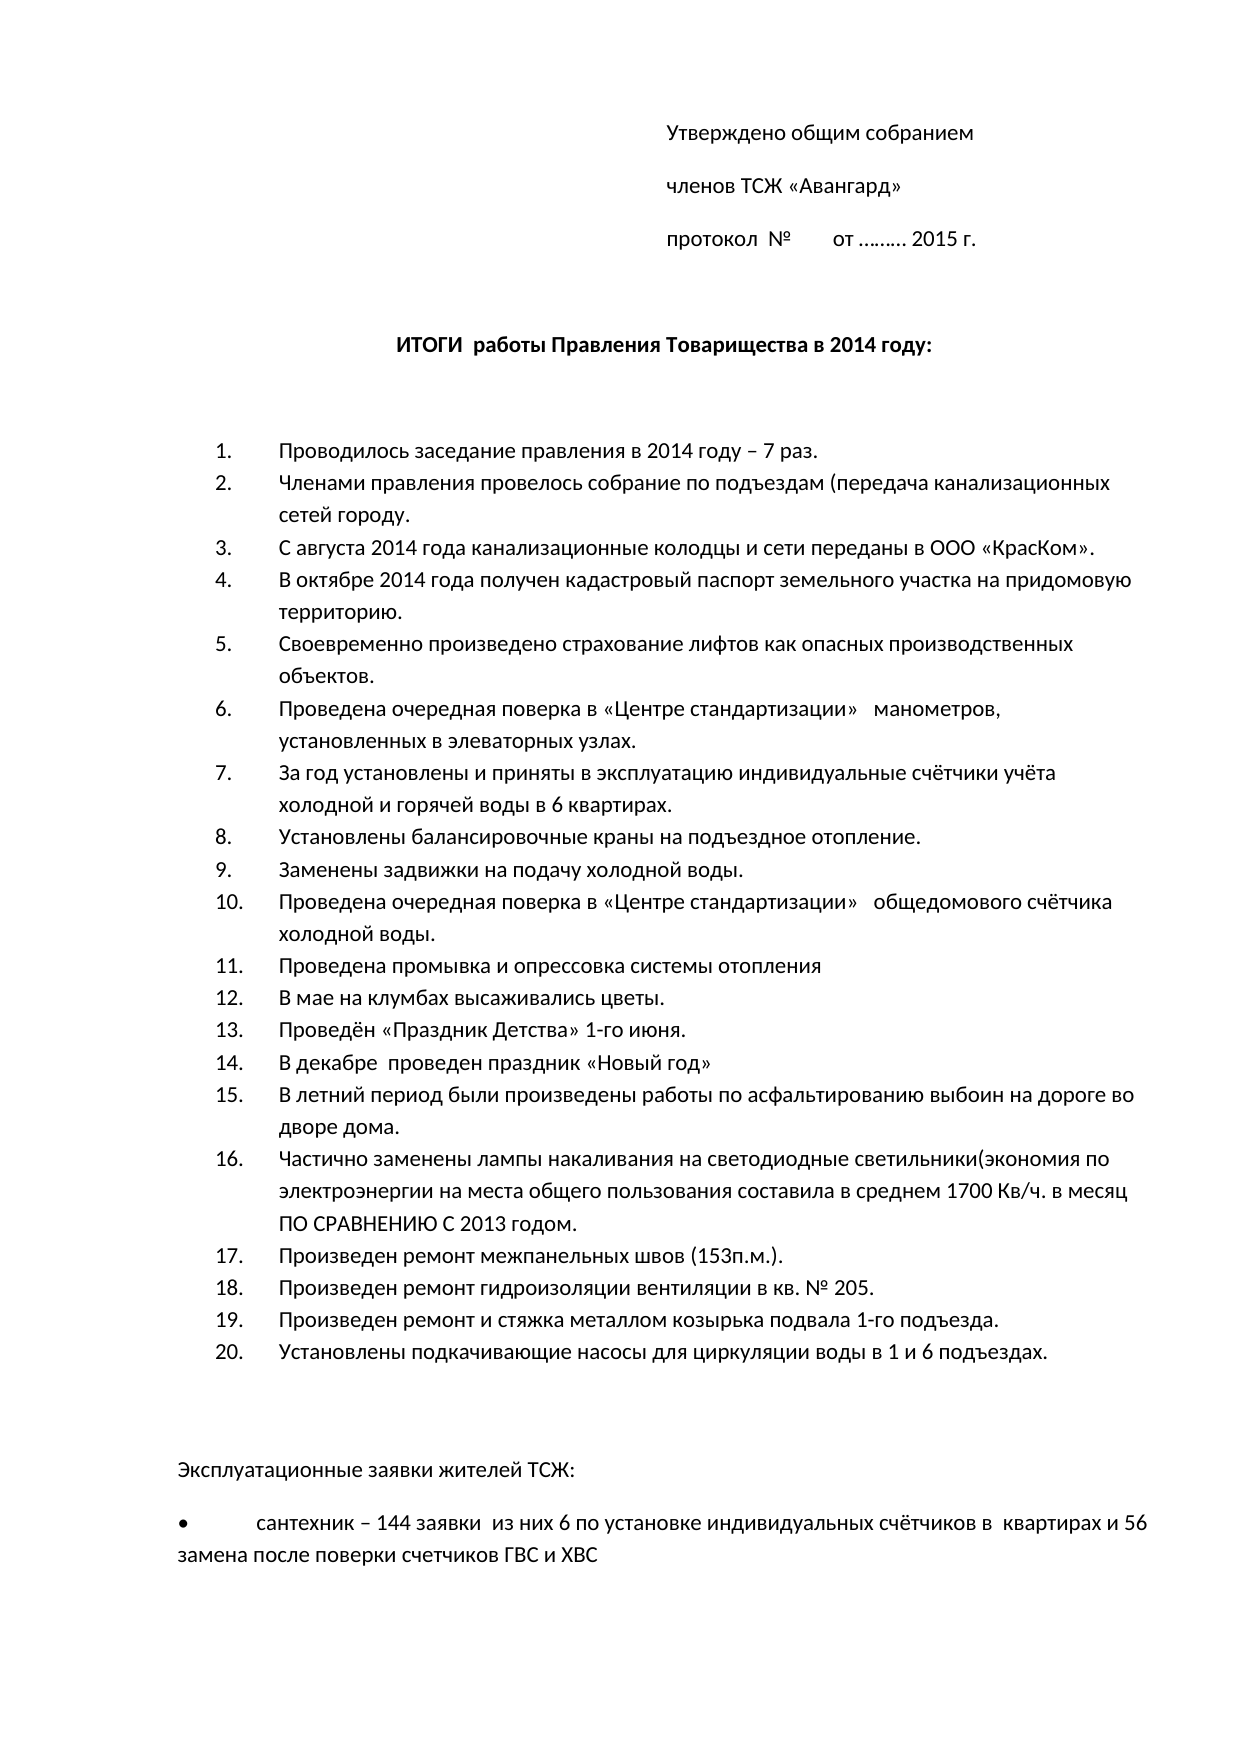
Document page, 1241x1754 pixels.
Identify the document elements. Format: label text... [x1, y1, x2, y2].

list Проведена очередная поверка в «Центре стандартизации» манометров, установленных в элеваторных узлах. [215, 694, 1152, 754]
list Членами правления провелось собрание по подъездам (передача канализационных сетей городу. [215, 468, 1152, 529]
list В октябре 2014 года получен кадастровый паспорт земельного участка на придомовую территорию. [215, 565, 1152, 625]
list В летний период были произведены работы по асфальтированию выбоин на дороге во дворе дома. [215, 1080, 1152, 1140]
text Утверждено общим собранием [177, 118, 1152, 146]
list Произведен ремонт гидроизоляции вентиляции в кв. № 205. [215, 1273, 1152, 1301]
list В декабре проведен праздник «Новый год» [215, 1048, 1152, 1076]
list За год установлены и приняты в эксплуатацию индивидуальные счётчики учёта холодной и горячей воды в 6 квартирах. [215, 758, 1152, 818]
list Частично заменены лампы накаливания на светодиодные светильники(экономия по электроэнергии на места общего пользования составила в среднем 1700 Кв/ч. в месяц ПО СРАВНЕНИЮ С 2013 годом. [215, 1144, 1152, 1237]
list Установлены подкачивающие насосы для циркуляции воды в 1 и 6 подъездах. [215, 1337, 1152, 1366]
list С августа 2014 года канализационные колодцы и сети переданы в ООО «КрасКом». [215, 533, 1152, 561]
list Своевременно произведено страхование лифтов как опасных производственных объектов. [215, 629, 1152, 689]
text протокол № от ……… 2015 г. [177, 224, 1152, 252]
list Установлены балансировочные краны на подъездное отопление. [215, 822, 1152, 851]
list Проведена промывка и опрессовка системы отопления [215, 951, 1152, 979]
text Эксплуатационные заявки жителей ТСЖ: [177, 1423, 1152, 1483]
list Проведена очередная поверка в «Центре стандартизации» общедомового счётчика холодной воды. [215, 887, 1152, 947]
list Произведен ремонт и стяжка металлом козырька подвала 1-го подъезда. [215, 1305, 1152, 1333]
text • сантехник – 144 заявки из них 6 по установке индивидуальных счётчиков в квартирах и 56 замена после поверки счетчиков ГВС и ХВС [177, 1508, 1152, 1568]
list Заменены задвижки на подачу холодной воды. [215, 855, 1152, 883]
list В мае на клумбах высаживались цветы. [215, 983, 1152, 1011]
list Проводилось заседание правления в 2014 году – 7 раз. [215, 436, 1152, 464]
text ИТОГИ работы Правления Товарищества в 2014 году: [177, 330, 1152, 358]
list Произведен ремонт межпанельных швов (153п.м.). [215, 1241, 1152, 1269]
list Проведён «Праздник Детства» 1-го июня. [215, 1016, 1152, 1044]
text членов ТСЖ «Авангард» [177, 171, 1152, 199]
